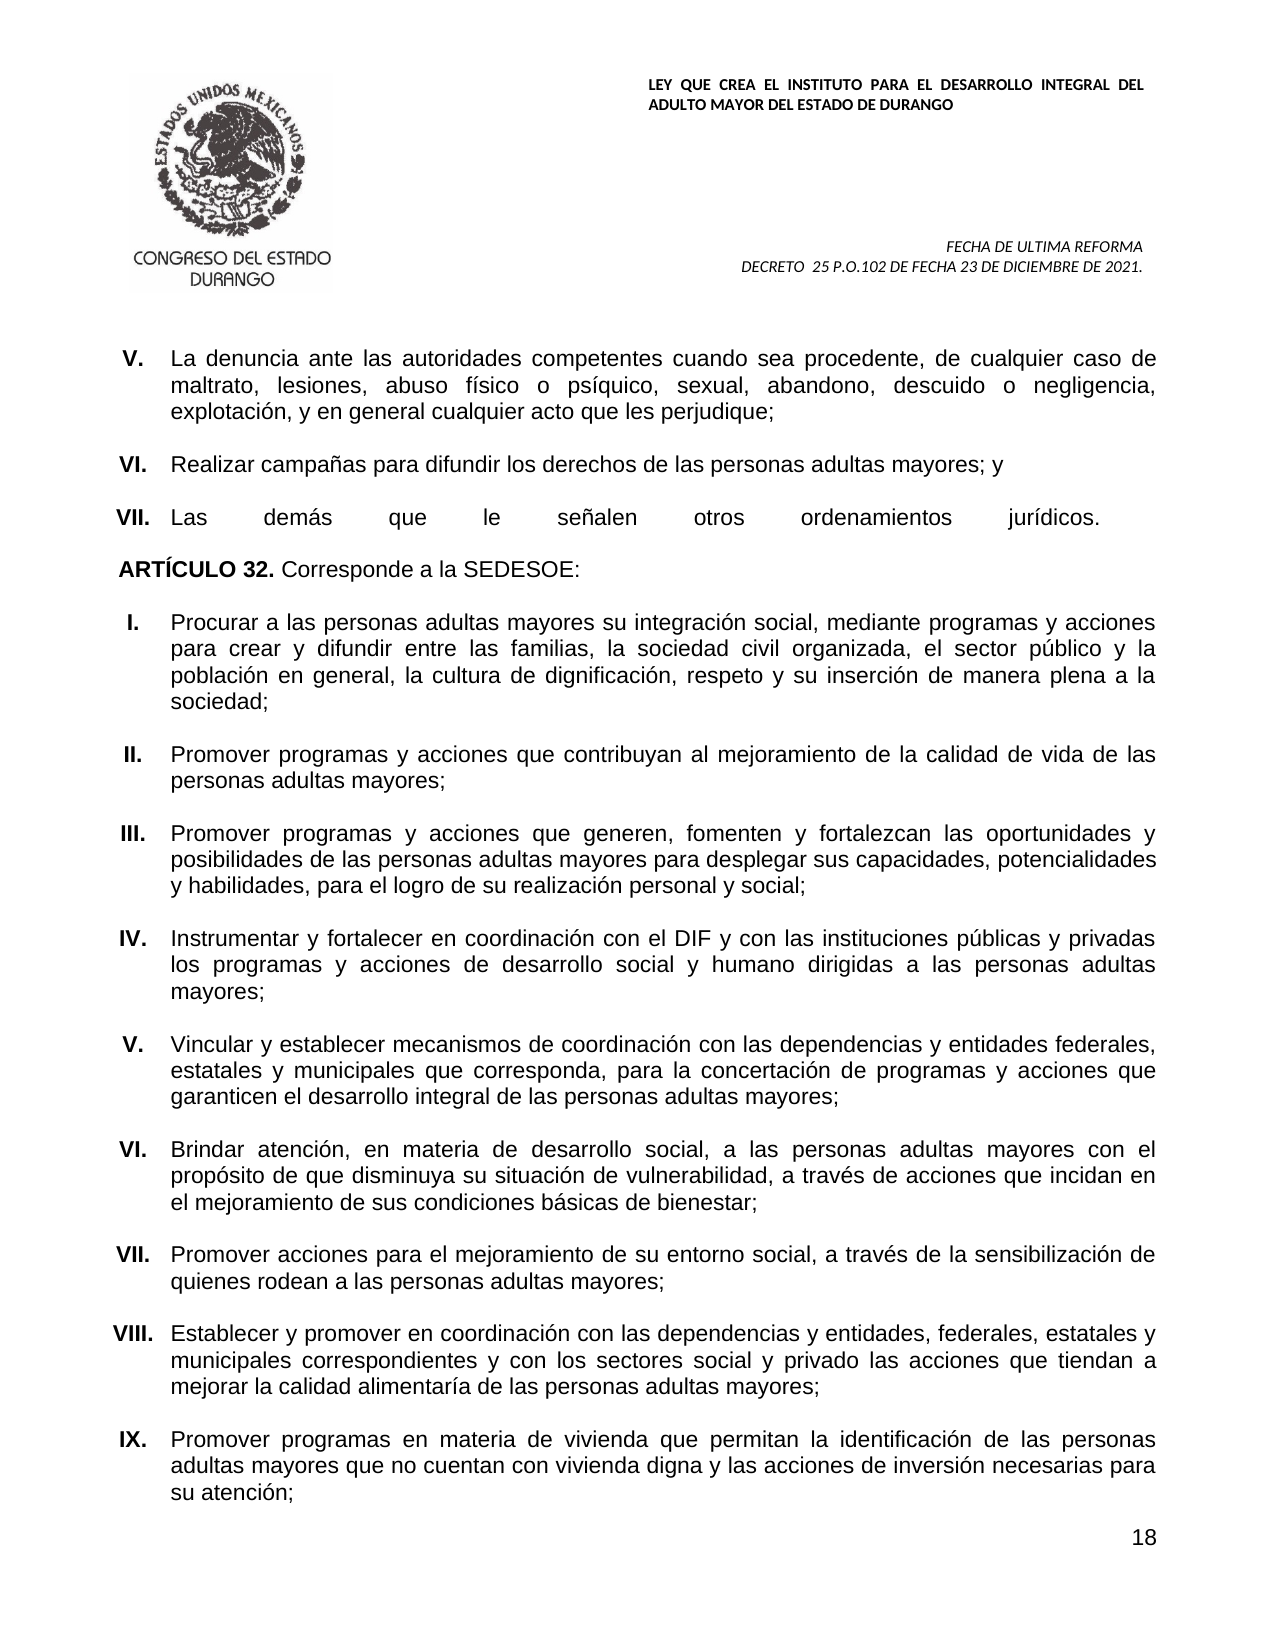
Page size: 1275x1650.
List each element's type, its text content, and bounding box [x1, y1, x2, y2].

text ARTÍCULO 32. Corresponde a la SEDESOE: [118, 556, 1157, 582]
list Promover acciones para el mejoramiento de su entorno social, a través de la sensibilización de quienes rodean a las personas adultas mayores; [133, 1241, 1157, 1294]
list Promover programas y acciones que contribuyan al mejoramiento de la calidad de vida de las personas adultas mayores; [133, 741, 1157, 793]
list Promover programas y acciones que generen, fomenten y fortalezcan las oportunidades y posibilidades de las personas adultas mayores para desplegar sus capacidades, potencialidades y habilidades, para el logro de su realización personal y social; [133, 820, 1157, 899]
list Realizar campañas para difundir los derechos de las personas adultas mayores; y [133, 451, 1157, 477]
list La denuncia ante las autoridades competentes cuando sea procedente, de cualquier caso de maltrato, lesiones, abuso físico o psíquico, sexual, abandono, descuido o negligencia, explotación, y en general cualquier acto que les perjudique; [133, 345, 1157, 424]
list Brindar atención, en materia de desarrollo social, a las personas adultas mayores con el propósito de que disminuya su situación de vulnerabilidad, a través de acciones que incidan en el mejoramiento de sus condiciones básicas de bienestar; [133, 1136, 1157, 1215]
list Promover programas en materia de vivienda que permitan la identificación de las personas adultas mayores que no cuentan con vivienda digna y las acciones de inversión necesarias para su atención; [133, 1426, 1157, 1505]
list Instrumentar y fortalecer en coordinación con el DIF y con las instituciones públicas y privadas los programas y acciones de desarrollo social y humano dirigidas a las personas adultas mayores; [133, 925, 1157, 1004]
list Procurar a las personas adultas mayores su integración social, mediante programas y acciones para crear y difundir entre las familias, la sociedad civil organizada, el sector público y la población en general, la cultura de dignificación, respeto y su inserción de manera plena a la sociedad; [133, 609, 1157, 714]
picture [129, 73, 333, 293]
list Vincular y establecer mecanismos de coordinación con las dependencias y entidades federales, estatales y municipales que corresponda, para la concertación de programas y acciones que garanticen el desarrollo integral de las personas adultas mayores; [133, 1031, 1157, 1109]
list Las demás que le señalen otros ordenamientos jurídicos. [133, 503, 1157, 556]
list Establecer y promover en coordinación con las dependencias y entidades, federales, estatales y municipales correspondientes y con los sectores social y privado las acciones que tiendan a mejorar la calidad alimentaría de las personas adultas mayores; [133, 1320, 1157, 1399]
